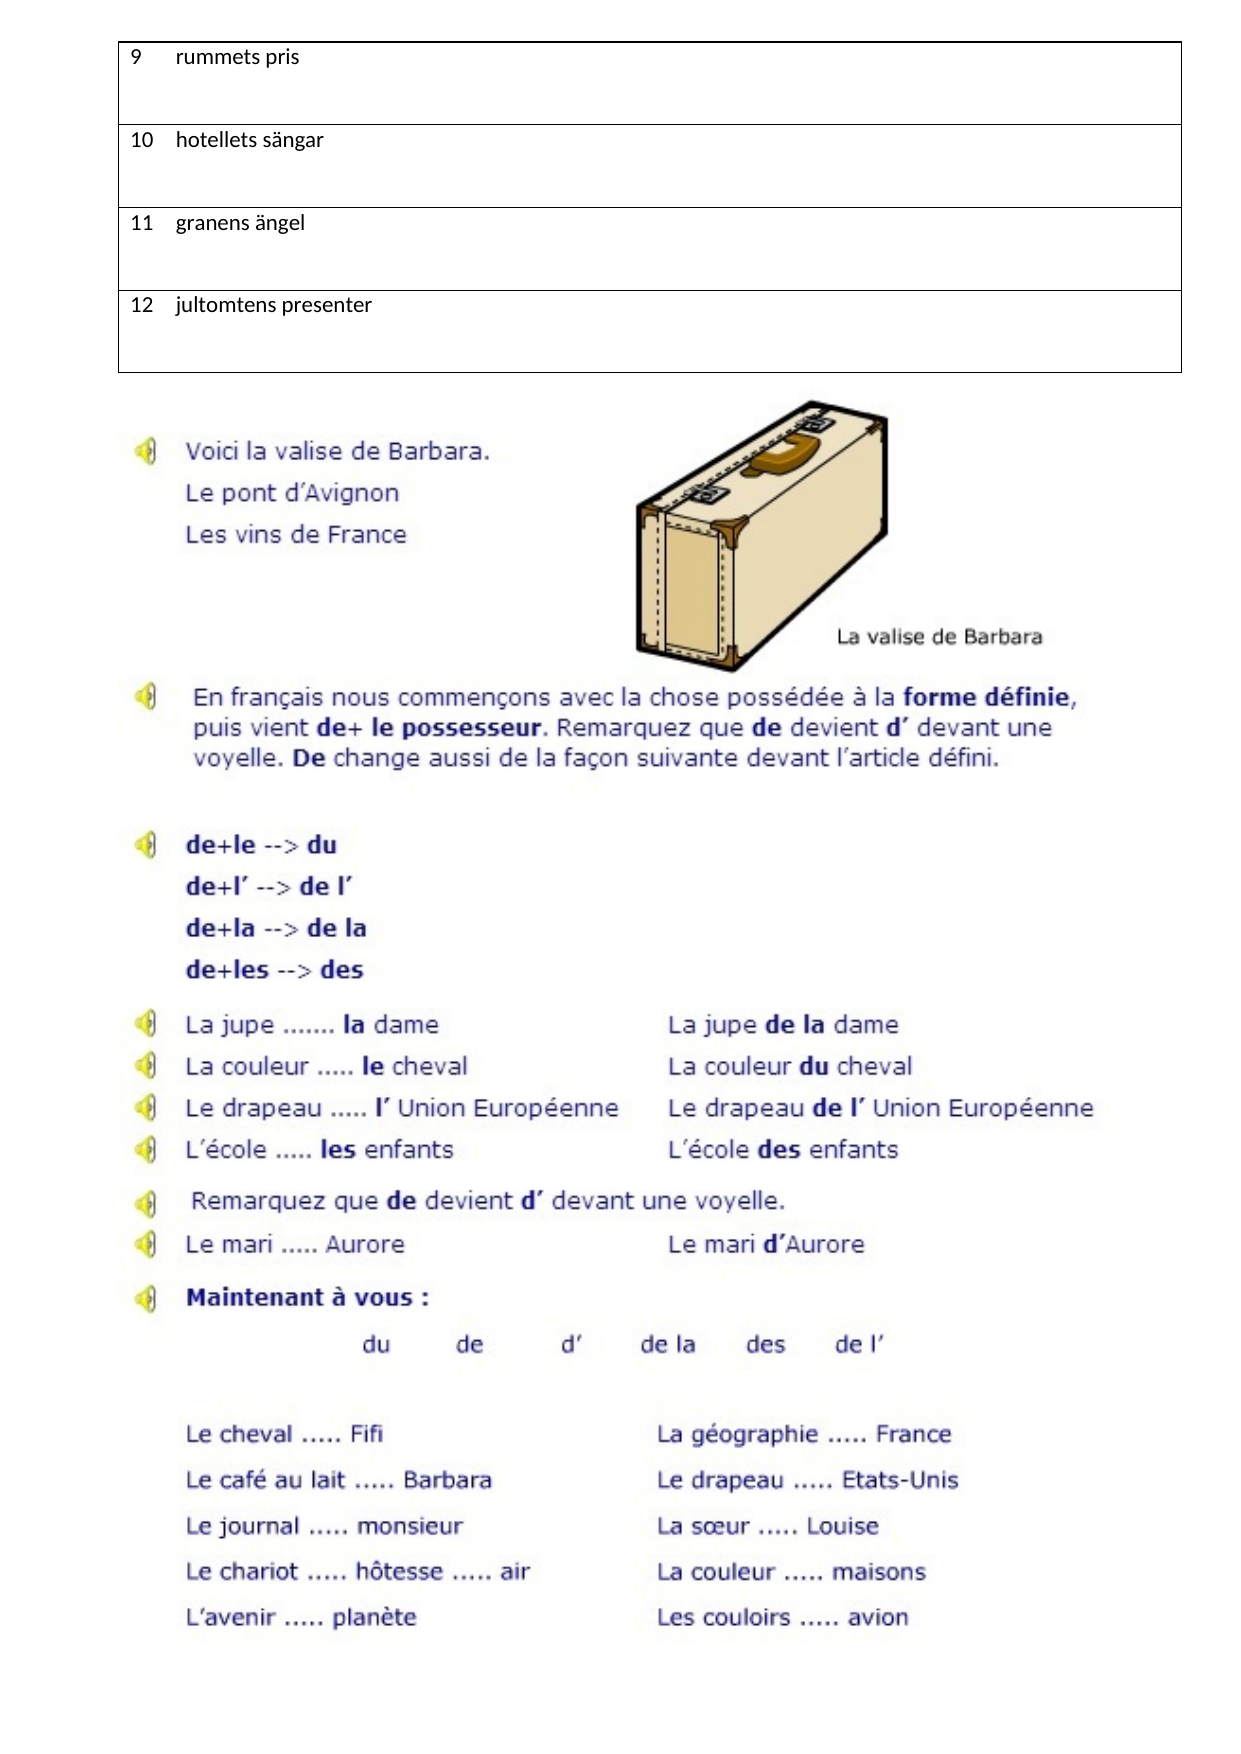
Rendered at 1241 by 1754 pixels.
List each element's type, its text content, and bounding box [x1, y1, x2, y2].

table_cell hotellets sängar [164, 125, 1181, 207]
table_cell 9 [119, 43, 164, 124]
table_cell 10 [119, 125, 164, 207]
table_cell rummets pris [164, 43, 1181, 124]
table_cell jultomtens presenter [164, 291, 1181, 372]
table_cell 11 [119, 208, 164, 289]
table_cell 12 [119, 291, 164, 372]
table_cell granens ängel [164, 208, 1181, 289]
picture [118, 373, 1123, 1643]
